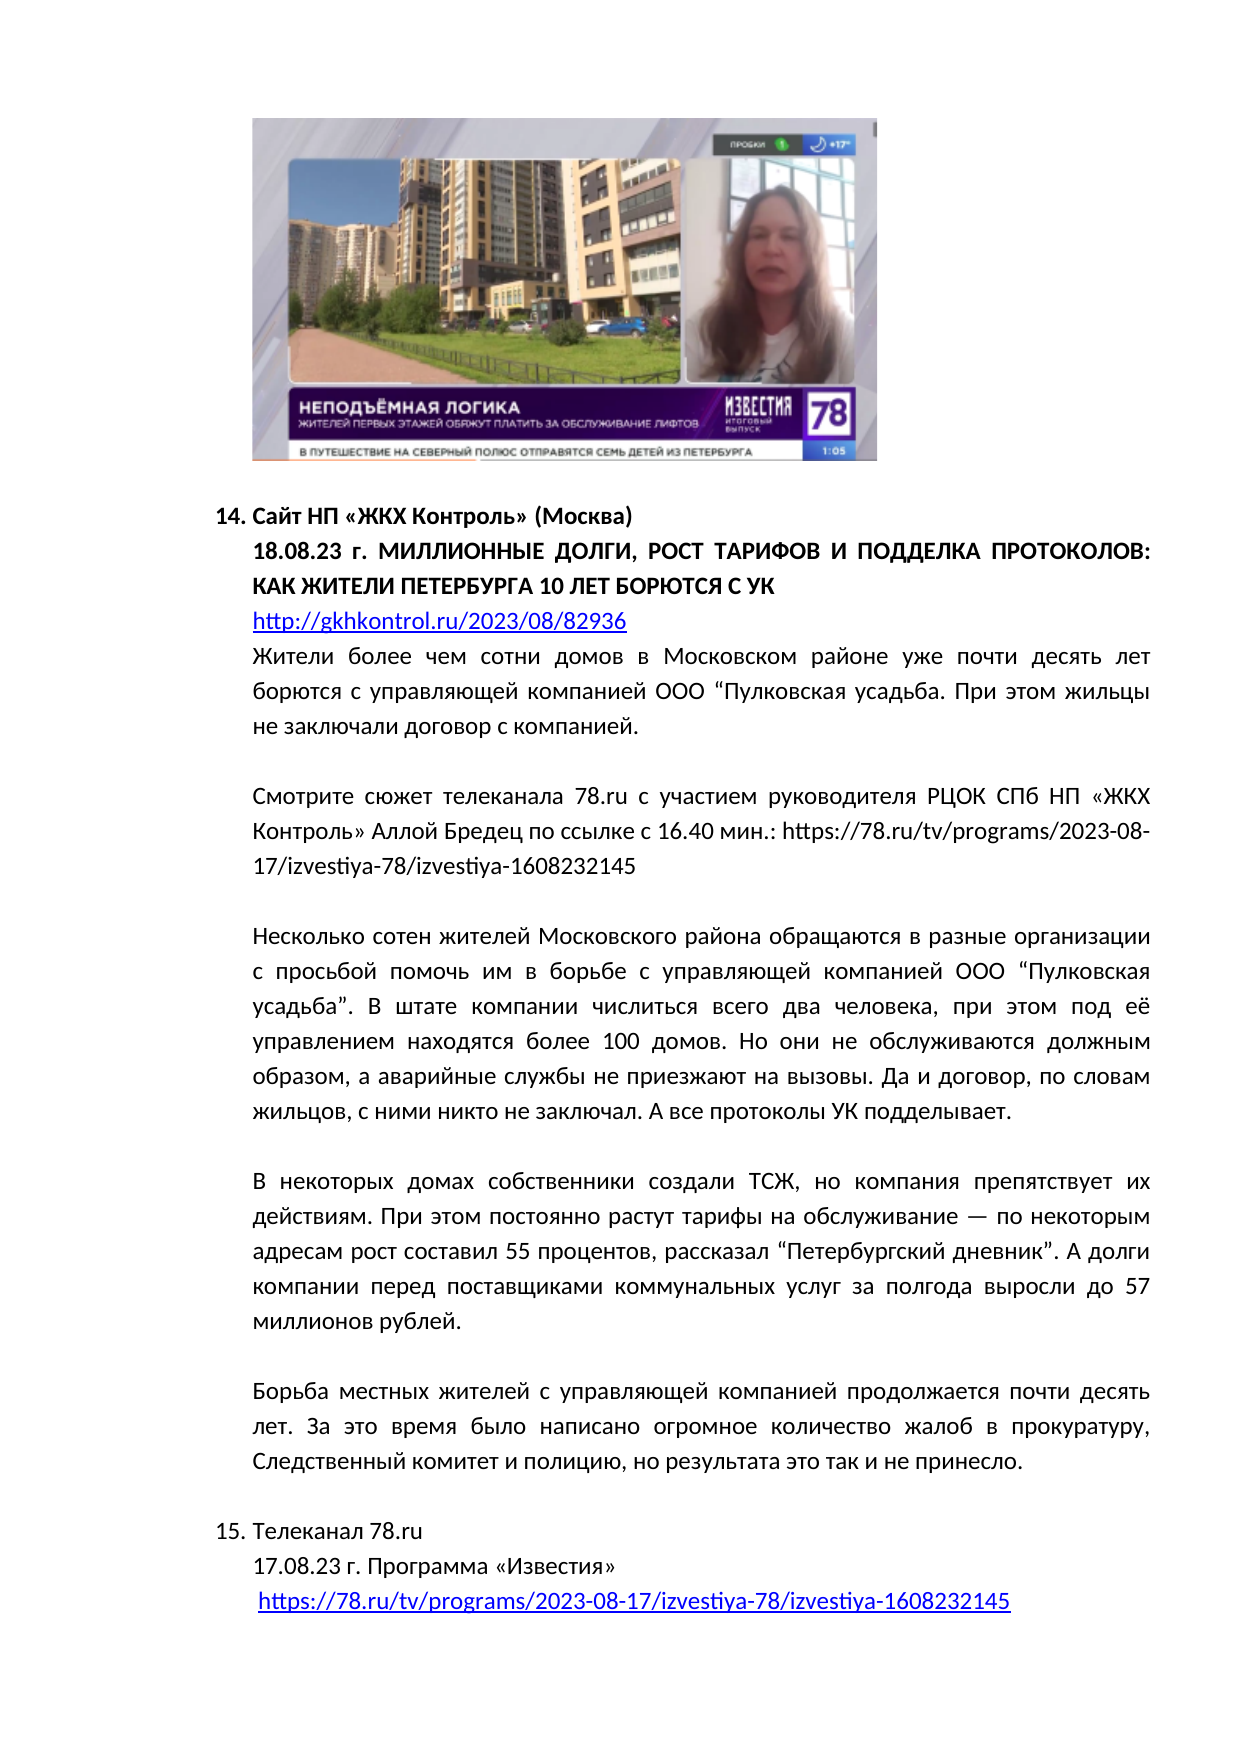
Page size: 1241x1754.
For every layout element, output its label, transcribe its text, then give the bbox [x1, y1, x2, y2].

list Борьба местных жителей с управляющей компанией продолжается почти десять лет. За это время было написано огромное количество жалоб в прокуратуру, Следственный комитет и полицию, но результата это так и не принесло. [252, 1375, 1152, 1475]
list Жители более чем сотни домов в Московском районе уже почти десять лет борются с управляющей компанией ООО “Пулковская усадьба. При этом жильцы не заключали договор с компанией. [252, 640, 1152, 740]
list 18.08.23 г. МИЛЛИОННЫЕ ДОЛГИ, РОСТ ТАРИФОВ И ПОДДЕЛКА ПРОТОКОЛОВ: КАК ЖИТЕЛИ ПЕТЕРБУРГА 10 ЛЕТ БОРЮТСЯ С УК [252, 535, 1152, 600]
list Несколько сотен жителей Московского района обращаются в разные организации с просьбой помочь им в борьбе с управляющей компанией ООО “Пулковская усадьба”. В штате компании числиться всего два человека, при этом под её управлением находятся более 100 домов. Но они не обслуживаются должным образом, а аварийные службы не приезжают на вызовы. Да и договор, по словам жильцов, с ними никто не заключал. А все протоколы УК подделывает. [252, 920, 1152, 1125]
list Сайт НП «ЖКХ Контроль» (Москва) [215, 500, 1152, 530]
list Смотрите сюжет телеканала 78.ru с участием руководителя РЦОК СПб НП «ЖКХ Контроль» Аллой Бредец по ссылке с 16.40 мин.: https://78.ru/tv/programs/2023-08-17/izvestiya-78/izvestiya-1608232145 [252, 780, 1152, 880]
picture [252, 118, 878, 461]
list 17.08.23 г. Программа «Известия» [252, 1550, 1152, 1580]
list http://gkhkontrol.ru/2023/08/82936 [252, 605, 1152, 635]
list Телеканал 78.ru [215, 1515, 1152, 1545]
list В некоторых домах собственники создали ТСЖ, но компания препятствует их действиям. При этом постоянно растут тарифы на обслуживание — по некоторым адресам рост составил 55 процентов, рассказал “Петербургский дневник”. А долги компании перед поставщиками коммунальных услуг за полгода выросли до 57 миллионов рублей. [252, 1165, 1152, 1335]
list https://78.ru/tv/programs/2023-08-17/izvestiya-78/izvestiya-1608232145 [252, 1585, 1152, 1615]
